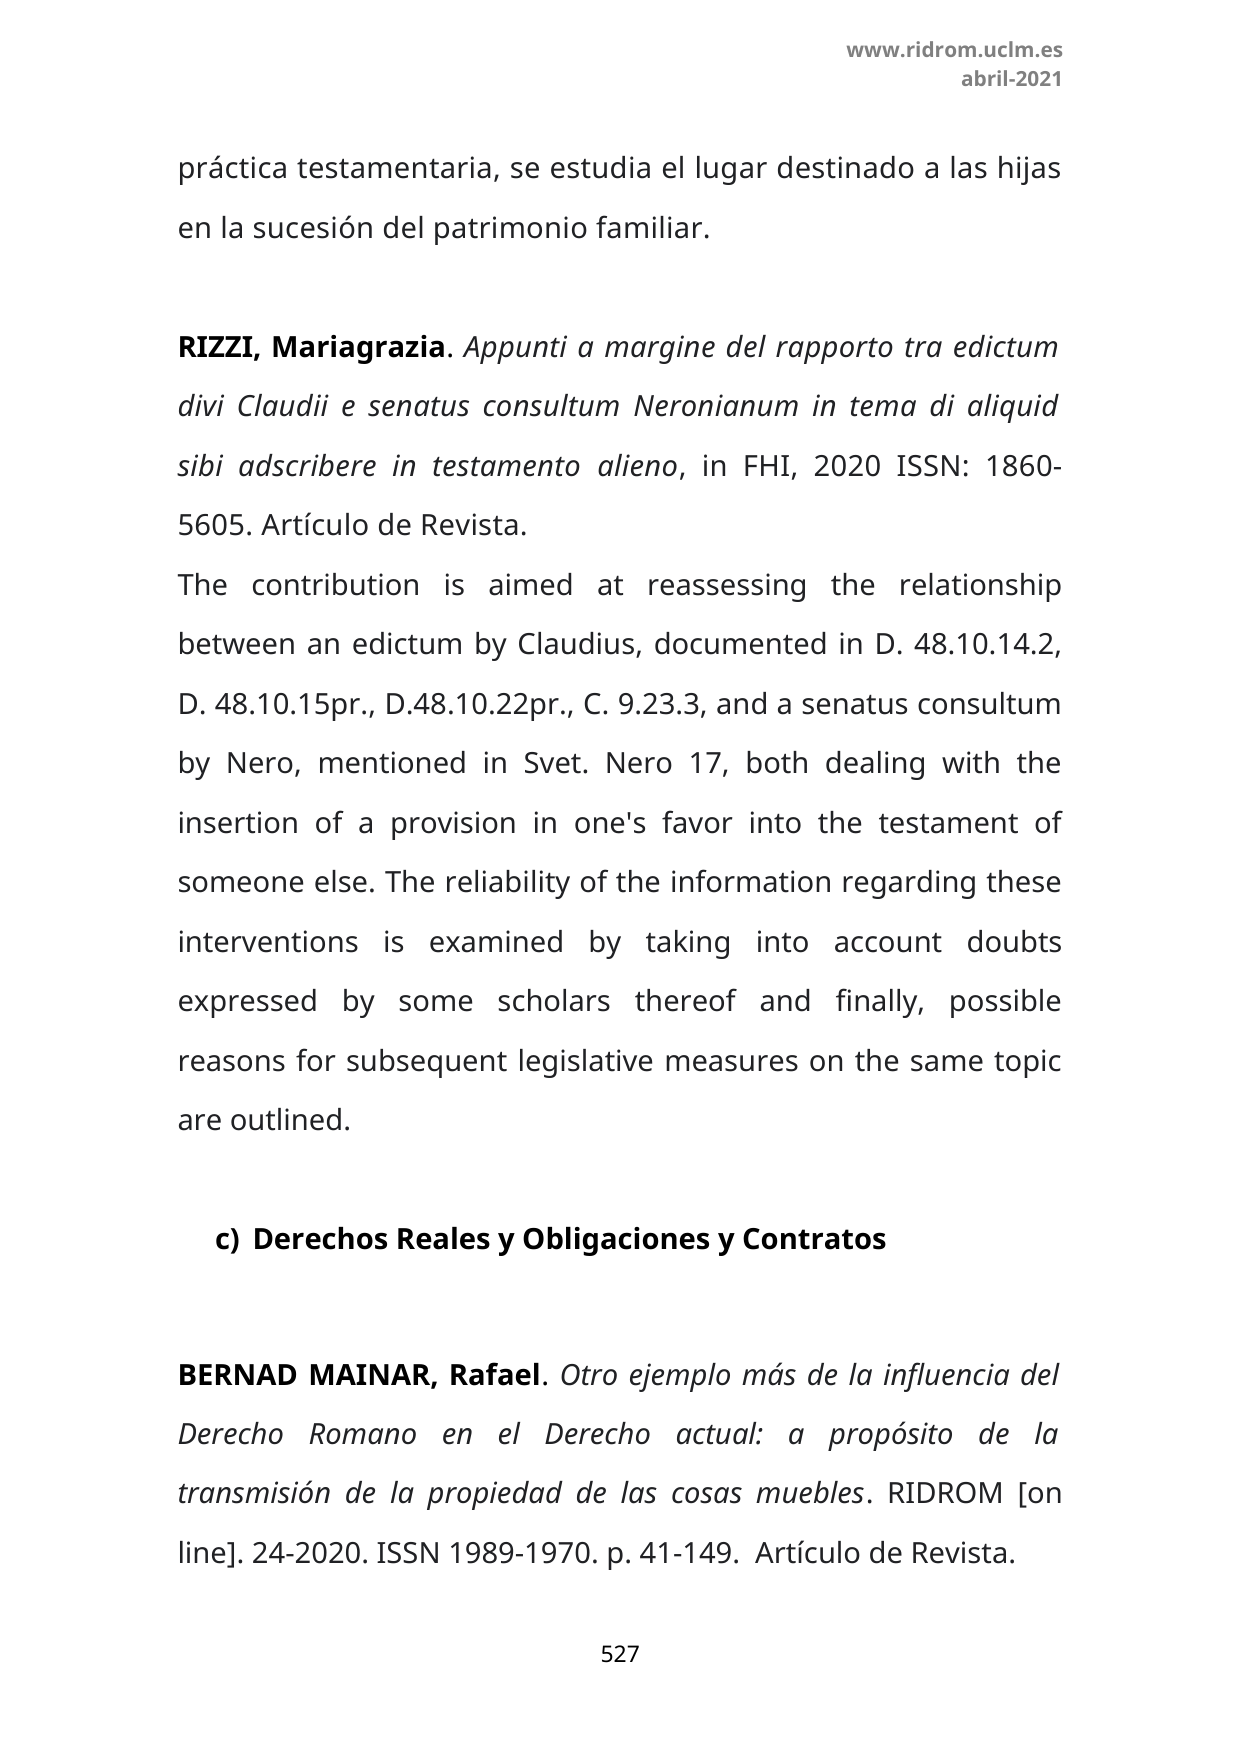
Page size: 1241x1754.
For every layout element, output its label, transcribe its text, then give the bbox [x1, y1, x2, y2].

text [177, 187, 1063, 247]
text RIZZI, Mariagrazia. Appunti a margine del rapporto tra edictum divi Claudii e senatus consultum Neronianum in tema di aliquid sibi adscribere in testamento alieno, in FHI, 2020 ISSN: 1860-5605. Artículo de Revista. [177, 485, 1063, 544]
text RIZZI, Mariagrazia. Appunti a margine del rapporto tra edictum divi Claudii e senatus consultum Neronianum in tema di aliquid sibi adscribere in testamento alieno, in FHI, 2020 ISSN: 1860-5605. Artículo de Revista. [177, 326, 1063, 445]
text The contribution is aimed at reassessing the relationship between an edictum by Claudius, documented in D. 48.10.14.2, D. 48.10.15pr., D.48.10.22pr., C. 9.23.3, and a senatus consultum by Nero, mentioned in Svet. Nero 17, both dealing with the insertion of a provision in one's favor into the testament of someone else. The reliability of the information regarding these interventions is examined by taking into account doubts expressed by some scholars thereof and finally, possible reasons for subsequent legislative measures on the same topic are outlined. [177, 564, 1063, 1139]
list Derechos Reales y Obligaciones y Contratos [215, 1218, 1063, 1258]
text BERNAD MAINAR, Rafael. Otro ejemplo más de la influencia del Derecho Romano en el Derecho actual: a propósito de la transmisión de la propiedad de las cosas muebles. RIDROM [on line]. 24-2020. ISSN 1989-1970. p. 41-149. Artículo de Revista. [177, 1354, 1063, 1572]
